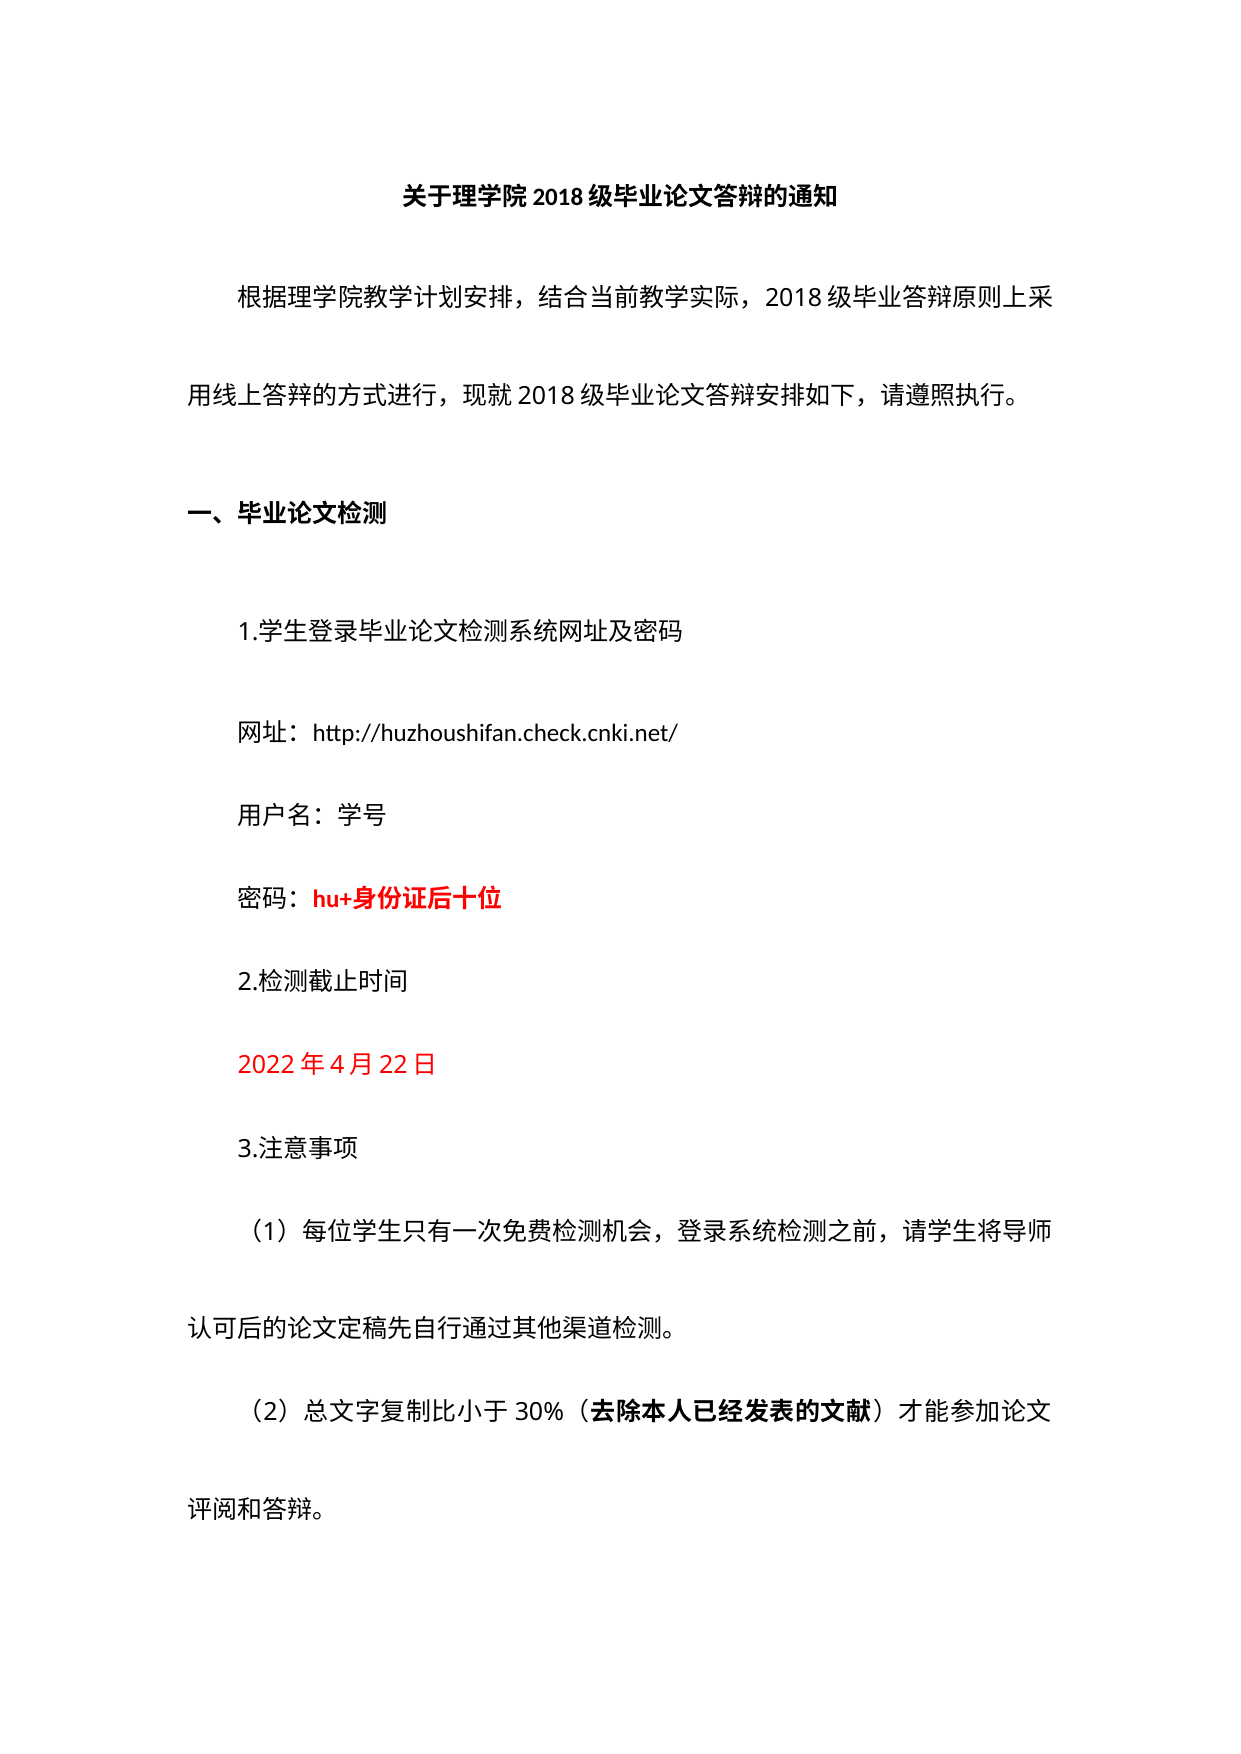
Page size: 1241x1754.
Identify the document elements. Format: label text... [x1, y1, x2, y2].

text 1.学生登录毕业论文检测系统网址及密码 [187, 597, 1053, 662]
text 根据理学院教学计划安排，结合当前教学实际，2018级毕业答辩原则上采用线上答辡的方式进行，现就2018级毕业论文答辩安排如下，请遵照执行。 [187, 263, 1053, 426]
text 3.注意事项 [187, 1114, 1053, 1179]
text （2）总文字复制比小于30%（去除本人已经发表的文献）才能参加论文评阅和答辩。 [187, 1377, 1053, 1540]
text （1）每位学生只有一次免费检测机会，登录系统检测之前，请学生将导师认可后的论文定稿先自行通过其他渠道检测。 [187, 1197, 1053, 1359]
text 2022年4月22日 [187, 1031, 1053, 1096]
subtitle 一、毕业论文检测 [187, 479, 1053, 544]
text 用户名：学号 [187, 781, 1053, 846]
text 密码：hu+身份证后十位 [187, 864, 1053, 929]
text 2.检测截止时间 [187, 947, 1053, 1012]
text 关于理学院2018级毕业论文答辩的通知 [187, 162, 1053, 227]
text 网址：http://huzhoushifan.check.cnki.net/ [187, 698, 1053, 763]
